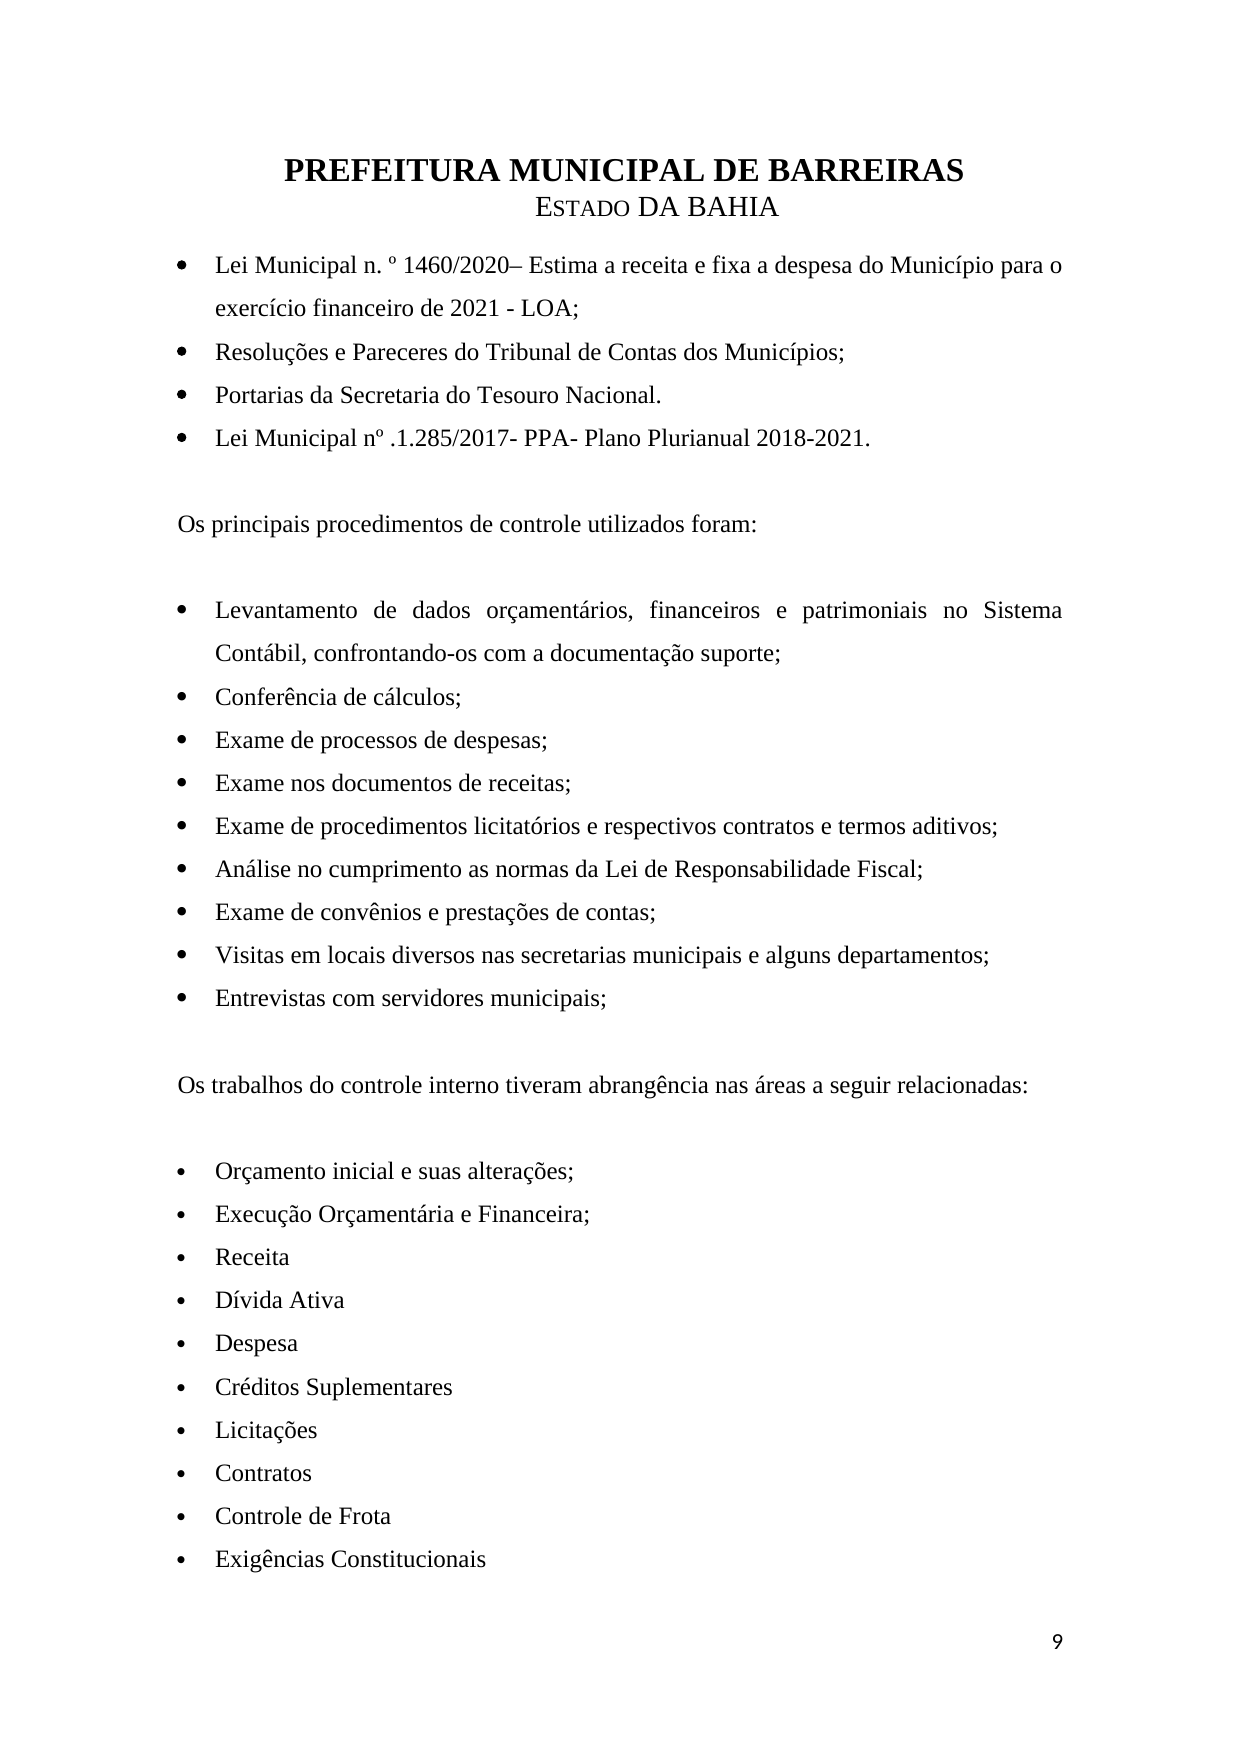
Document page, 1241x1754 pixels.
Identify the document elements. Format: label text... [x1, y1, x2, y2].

list Análise no cumprimento as normas da Lei de Responsabilidade Fiscal; [177, 854, 1063, 883]
text Os principais procedimentos de controle utilizados foram: [177, 509, 1063, 538]
list Contratos [177, 1458, 1063, 1487]
list Exame de processos de despesas; [177, 725, 1063, 753]
list Levantamento de dados orçamentários, financeiros e patrimoniais no Sistema Contábil, confrontando-os com a documentação suporte; [177, 595, 1063, 667]
list Exame de convênios e prestações de contas; [177, 897, 1063, 926]
list Execução Orçamentária e Financeira; [177, 1199, 1063, 1228]
list Créditos Suplementares [177, 1372, 1063, 1400]
list Portarias da Secretaria do Tesouro Nacional. [177, 380, 1063, 408]
list Orçamento inicial e suas alterações; [177, 1156, 1063, 1185]
list Controle de Frota [177, 1501, 1063, 1530]
list Exigências Constitucionais [177, 1544, 1063, 1573]
list Lei Municipal nº .1.285/2017- PPA- Plano Plurianual 2018-2021. [177, 423, 1063, 452]
list Licitações [177, 1415, 1063, 1443]
list Resoluções e Pareceres do Tribunal de Contas dos Municípios; [177, 337, 1063, 365]
list Exame nos documentos de receitas; [177, 768, 1063, 797]
list Lei Municipal n. º 1460/2020– Estima a receita e fixa a despesa do Município para o exercício financeiro de 2021 - LOA; [177, 250, 1063, 322]
list Receita [177, 1242, 1063, 1271]
list Dívida Ativa [177, 1285, 1063, 1314]
list Entrevistas com servidores municipais; [177, 983, 1063, 1012]
list Despesa [177, 1328, 1063, 1357]
list Visitas em locais diversos nas secretarias municipais e alguns departamentos; [177, 940, 1063, 969]
list Exame de procedimentos licitatórios e respectivos contratos e termos aditivos; [177, 811, 1063, 840]
text Os trabalhos do controle interno tiveram abrangência nas áreas a seguir relacionadas: [177, 1070, 1063, 1098]
list Conferência de cálculos; [177, 682, 1063, 710]
